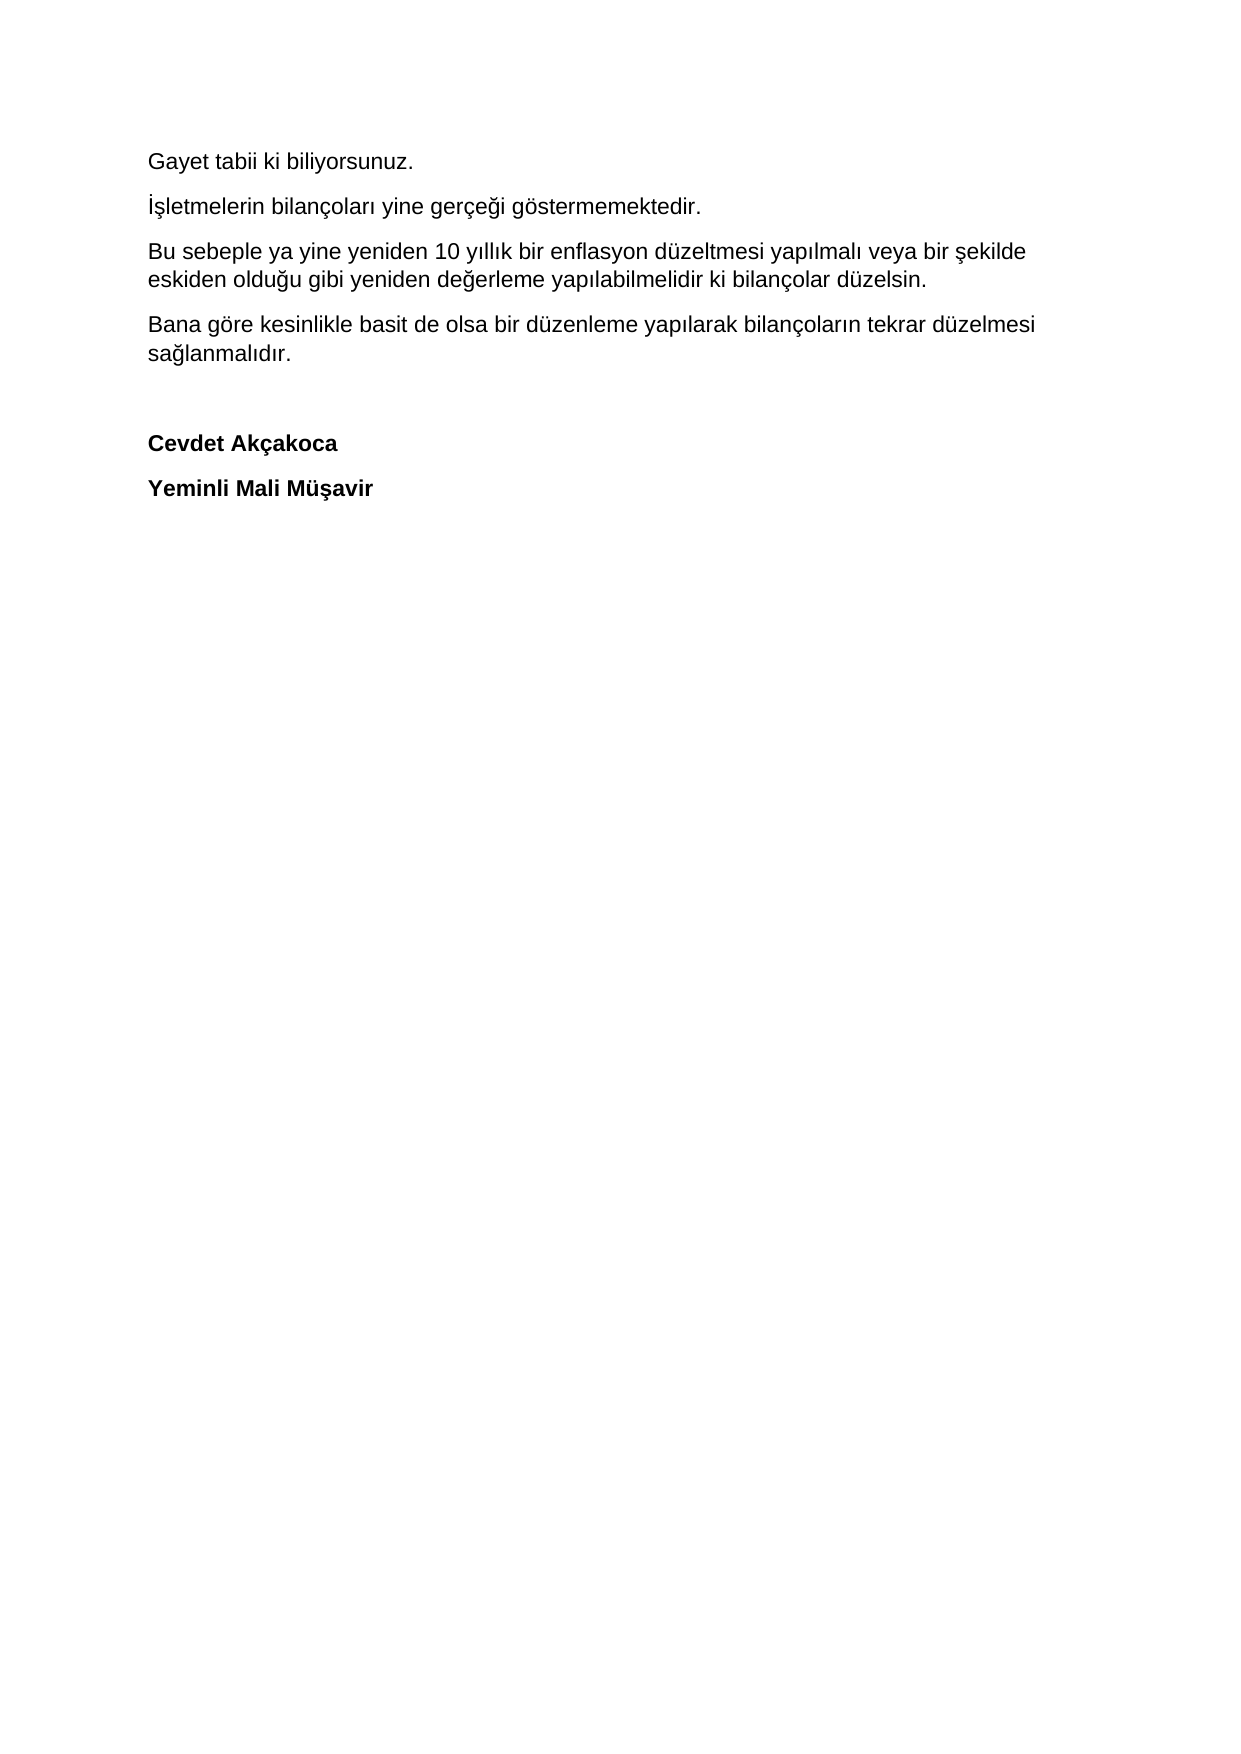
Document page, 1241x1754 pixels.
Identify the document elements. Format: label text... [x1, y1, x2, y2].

text Gayet tabii ki biliyorsunuz. [148, 148, 1093, 174]
text Bana göre kesinlikle basit de olsa bir düzenleme yapılarak bilançoların tekrar düzelmesi sağlanmalıdır. [148, 311, 1093, 366]
text İşletmelerin bilançoları yine gerçeği göstermemektedir. [148, 193, 1093, 219]
text Bu sebeple ya yine yeniden 10 yıllık bir enflasyon düzeltmesi yapılmalı veya bir şekilde eskiden olduğu gibi yeniden değerleme yapılabilmelidir ki bilançolar düzelsin. [148, 238, 1093, 293]
text Cevdet Akçakoca [148, 430, 1093, 456]
text Yeminli Mali Müşavir [148, 475, 1093, 501]
